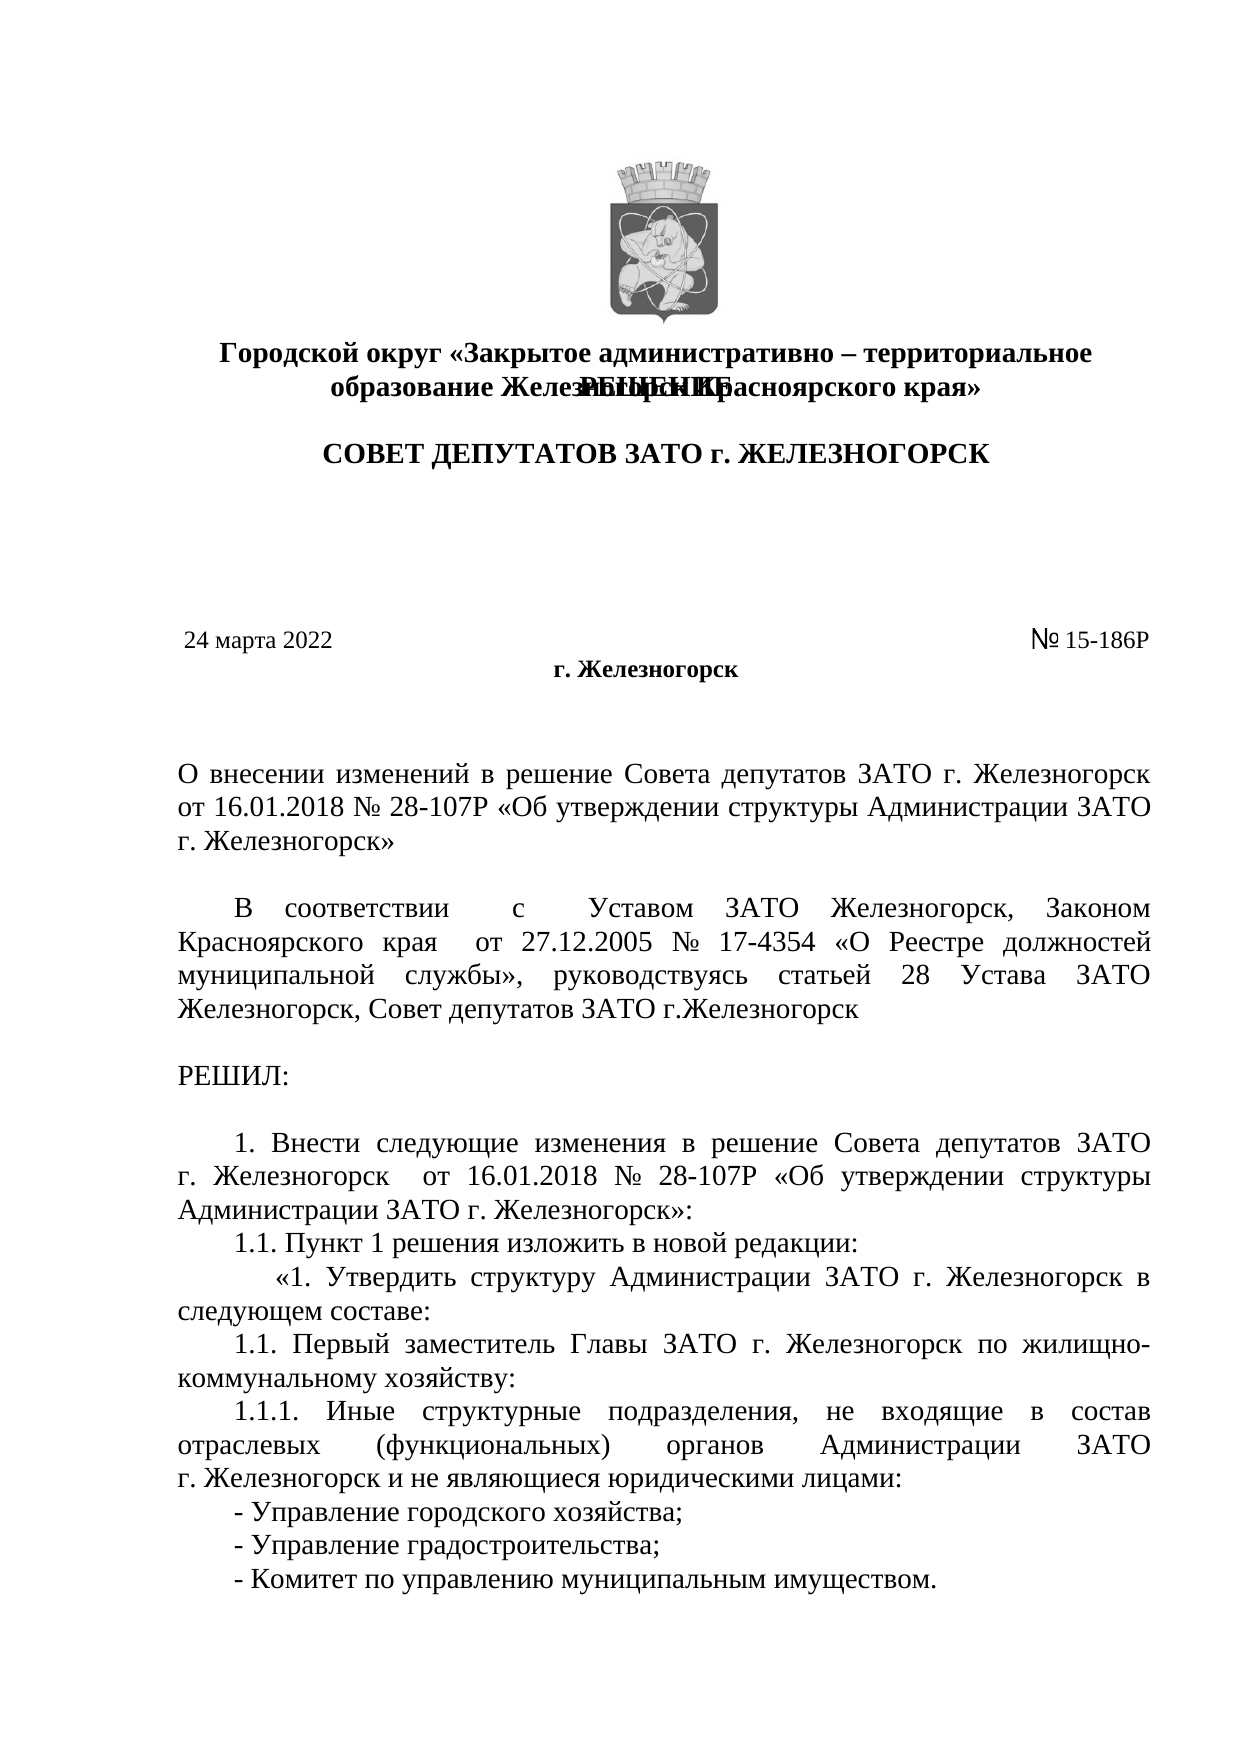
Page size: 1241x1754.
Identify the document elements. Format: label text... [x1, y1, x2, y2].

text 1. Внести следующие изменения в решение Совета депутатов ЗАТО г. Железногорск от 16.01.2018 № 28-107Р «Об утверждении структуры Администрации ЗАТО г. Железногорск»: [177, 1125, 1152, 1226]
text 24 марта 2022 15-186Р [184, 625, 1152, 654]
text В соответствии с Уставом ЗАТО Железногорск, Законом Красноярского края от 27.12.2005 № 17-4354 «О Реестре должностей муниципальной службы», руководствуясь статьей 28 Устава ЗАТО Железногорск, Совет депутатов ЗАТО г.Железногорск [177, 890, 1152, 1024]
text РЕШЕНИЕ [139, 369, 1172, 402]
text 1.1. Первый заместитель Главы ЗАТО г. Железногорск по жилищно-коммунальному хозяйству: [177, 1326, 1152, 1393]
text О внесении изменений в решение Совета депутатов ЗАТО г. Железногорск от 16.01.2018 № 28-107Р «Об утверждении структуры Администрации ЗАТО г. Железногорск» [177, 756, 1152, 857]
text Городской округ «Закрытое административно – территориальное образование Железногорск Красноярского края» [139, 335, 1172, 369]
text РЕШИЛ: [177, 1058, 1152, 1091]
text - Комитет по управлению муниципальным имуществом. [177, 1561, 1152, 1594]
subtitle СОВЕТ ДЕПУТАТОВ ЗАТО г. ЖЕЛЕЗНОГОРСК [139, 436, 1172, 469]
text - Управление градостроительства; [177, 1527, 1152, 1561]
text г. Железногорск [139, 654, 1152, 683]
text «1. Утвердить структуру Администрации ЗАТО г. Железногорск в следующем составе: [177, 1259, 1152, 1326]
text 1.1. Пункт 1 решения изложить в новой редакции: [177, 1226, 1152, 1259]
text 1.1.1. Иные структурные подразделения, не входящие в состав отраслевых (функциональных) органов Администрации ЗАТО г. Железногорск и не являющиеся юридическими лицами: [177, 1393, 1152, 1494]
text - Управление городского хозяйства; [177, 1494, 1152, 1527]
